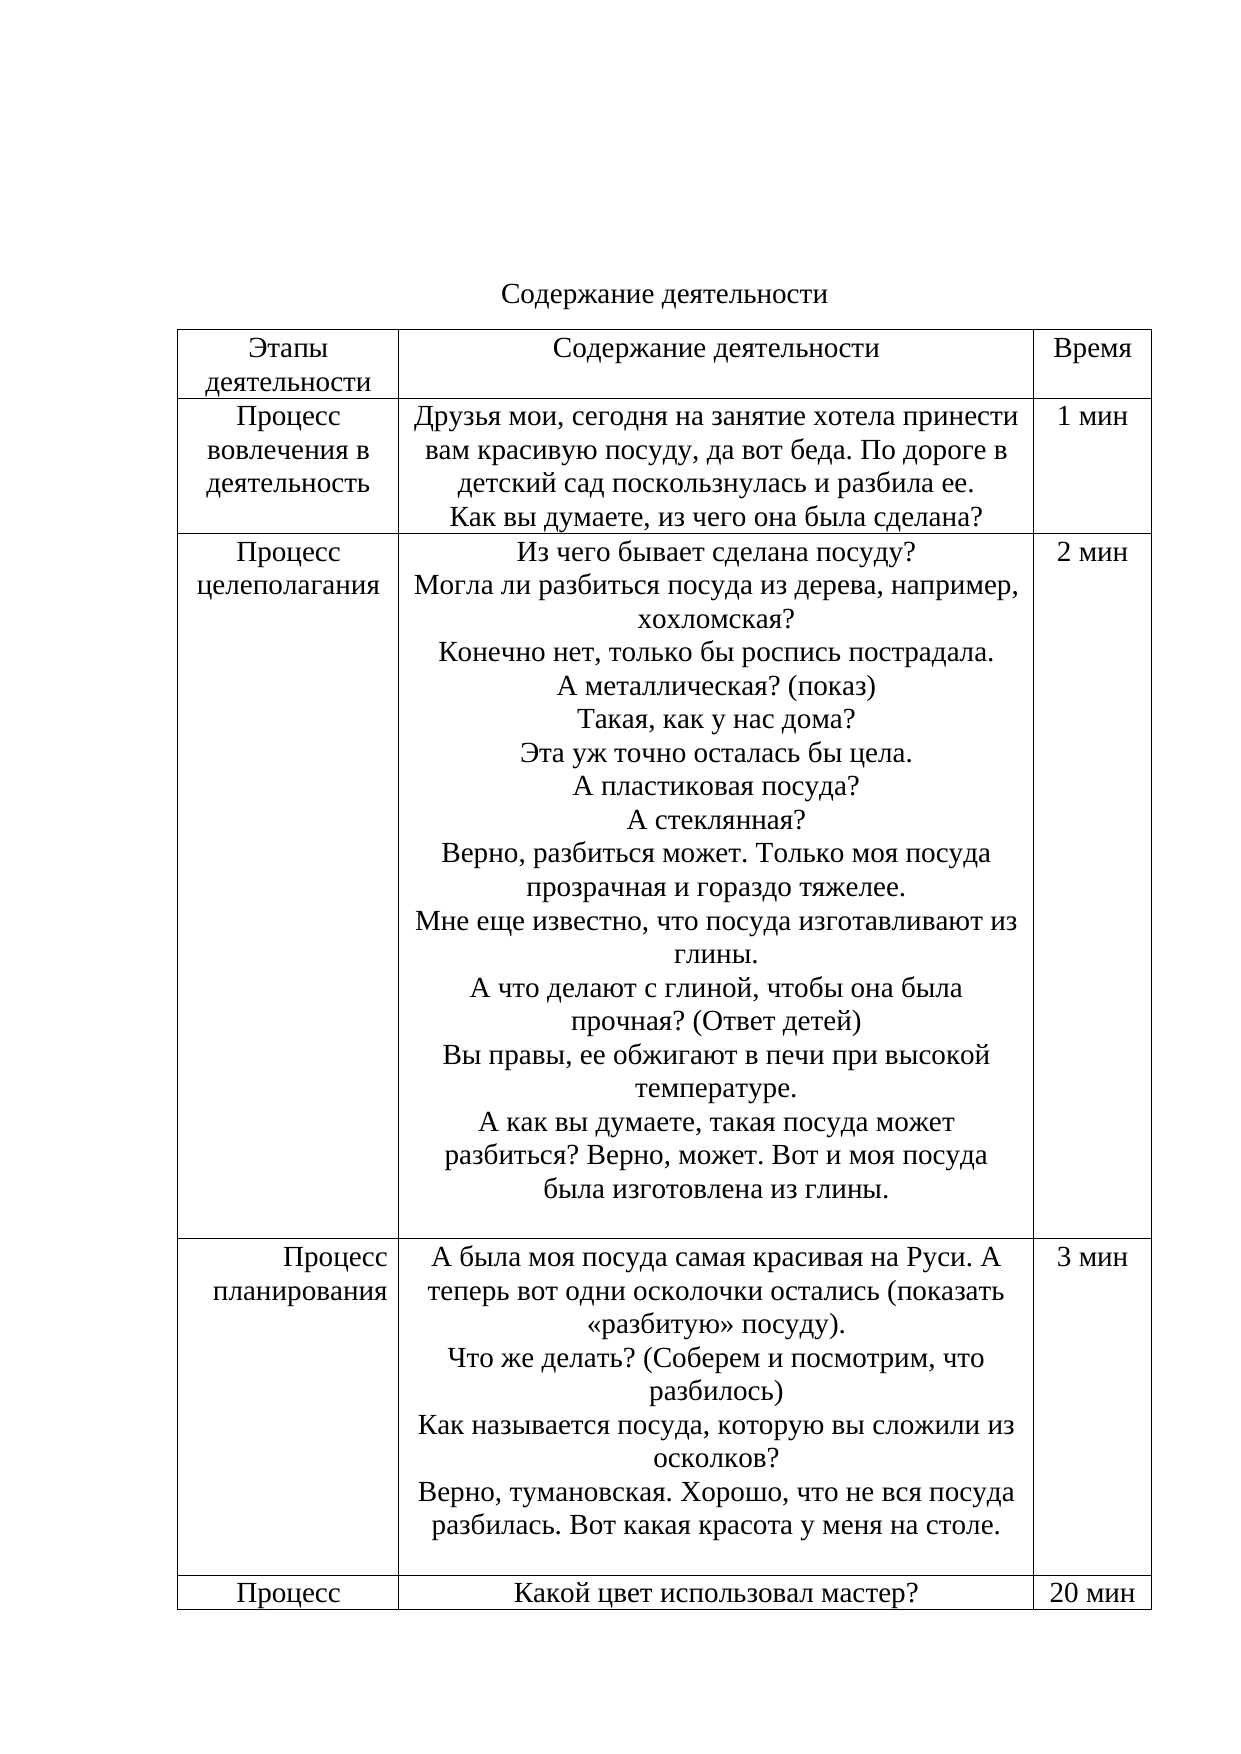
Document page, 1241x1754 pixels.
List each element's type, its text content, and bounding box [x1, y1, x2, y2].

table_cell А была моя посуда самая красивая на Руси. А теперь вот одни осколочки остались (показать «разбитую» посуду). Что же делать? (Соберем и посмотрим, что разбилось) Как называется посуда, которую вы сложили из осколков? Верно, тумановская. Хорошо, что не вся посуда разбилась. Вот какая красота у меня на столе. [399, 1239, 1033, 1574]
table_cell 3 мин [1034, 1239, 1151, 1574]
text Содержание деятельности [177, 277, 1152, 310]
table_cell Процесс планирования [178, 1239, 398, 1574]
table_header Содержание деятельности [399, 330, 1033, 397]
table_cell Друзья мои, сегодня на занятие хотела принести вам красивую посуду, да вот беда. По дороге в детский сад поскользнулась и разбила ее. Как вы думаете, из чего она была сделана? [399, 399, 1033, 533]
table_header Время [1034, 330, 1151, 397]
table_header Этапы деятельности [178, 330, 398, 397]
table_cell 20 мин [1034, 1576, 1151, 1609]
table_cell Из чего бывает сделана посуду? Могла ли разбиться посуда из дерева, например, хохломская? Конечно нет, только бы роспись пострадала. А металлическая? (показ) Такая, как у нас дома? Эта уж точно осталась бы цела. А пластиковая посуда? А стеклянная? Верно, разбиться может. Только моя посуда прозрачная и гораздо тяжелее. Мне еще известно, что посуда изготавливают из глины. А что делают с глиной, чтобы она была прочная? (Ответ детей) Вы правы, ее обжигают в печи при высокой температуре. А как вы думаете, такая посуда может разбиться? Верно, может. Вот и моя посуда была изготовлена из глины. [399, 534, 1033, 1238]
table_cell 2 мин [1034, 534, 1151, 1238]
table_cell Процесс целеполагания [178, 534, 398, 1238]
table_cell Процесс вовлечения в деятельность [178, 399, 398, 533]
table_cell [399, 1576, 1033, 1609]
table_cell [178, 1576, 398, 1609]
table_cell 1 мин [1034, 399, 1151, 533]
